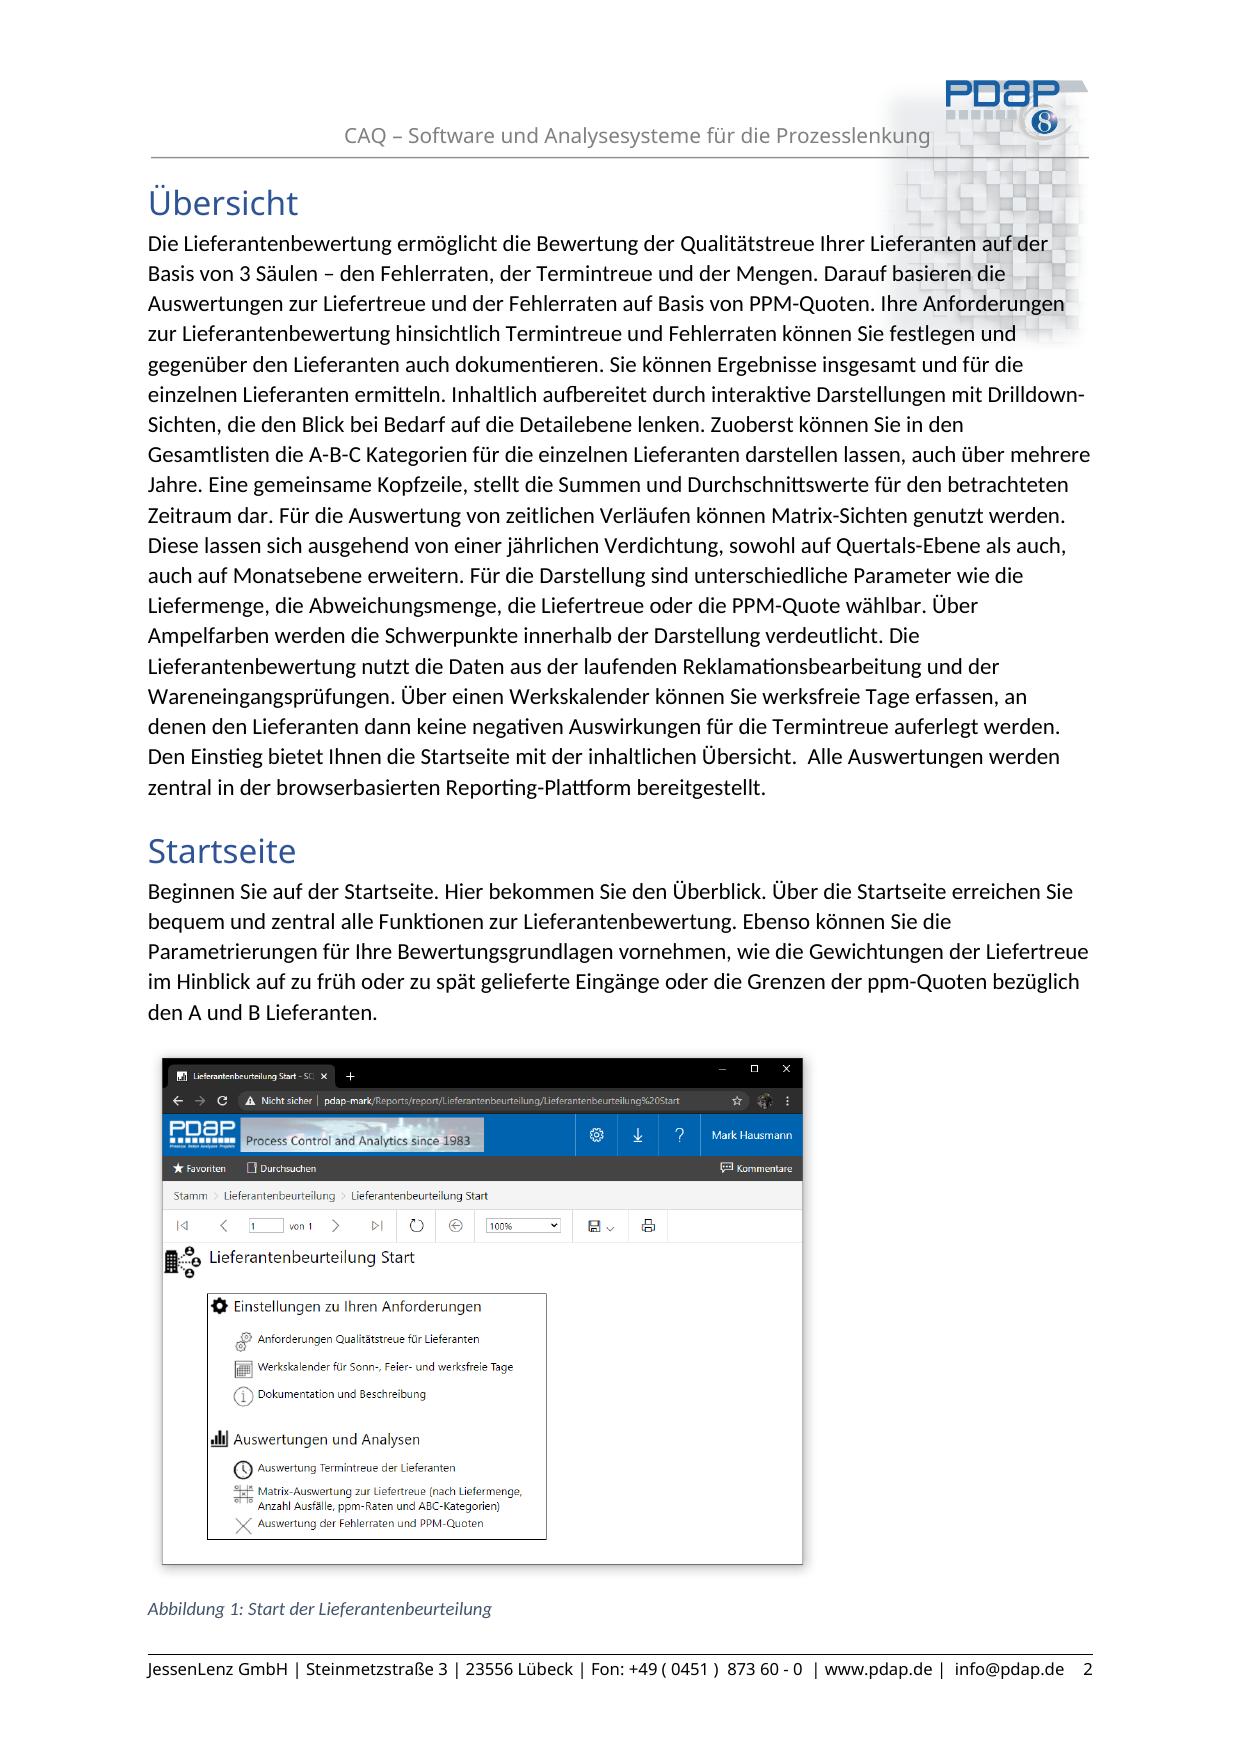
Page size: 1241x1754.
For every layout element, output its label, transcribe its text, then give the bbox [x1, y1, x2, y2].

text Abbildung 1: Start der Lieferantenbeurteilung [148, 1597, 1093, 1620]
picture [147, 1044, 823, 1579]
text Beginnen Sie auf der Startseite. Hier bekommen Sie den Überblick. Über die Startseite erreichen Sie bequem und zentral alle Funktionen zur Lieferantenbewertung. Ebenso können Sie die Parametrierungen für Ihre Bewertungsgrundlagen vornehmen, wie die Gewichtungen der Liefertreue im Hinblick auf zu früh oder zu spät gelieferte Eingänge oder die Grenzen der ppm-Quoten bezüglich den A und B Lieferanten. [148, 877, 1093, 1026]
subtitle Startseite [148, 828, 1093, 873]
picture [941, 73, 1093, 144]
text Die Lieferantenbewertung ermöglicht die Bewertung der Qualitätstreue Ihrer Lieferanten auf der Basis von 3 Säulen – den Fehlerraten, der Termintreue und der Mengen. Darauf basieren die Auswertungen zur Liefertreue und der Fehlerraten auf Basis von PPM-Quoten. Ihre Anforderungen zur Lieferantenbewertung hinsichtlich Termintreue und Fehlerraten können Sie festlegen und gegenüber den Lieferanten auch dokumentieren. Sie können Ergebnisse insgesamt und für die einzelnen Lieferanten ermitteln. Inhaltlich aufbereitet durch interaktive Darstellungen mit Drilldown-Sichten, die den Blick bei Bedarf auf die Detailebene lenken. Zuoberst können Sie in den Gesamtlisten die A-B-C Kategorien für die einzelnen Lieferanten darstellen lassen, auch über mehrere Jahre. Eine gemeinsame Kopfzeile, stellt die Summen und Durchschnittswerte für den betrachteten Zeitraum dar. Für die Auswertung von zeitlichen Verläufen können Matrix-Sichten genutzt werden. Diese lassen sich ausgehend von einer jährlichen Verdichtung, sowohl auf Quertals-Ebene als auch, auch auf Monatsebene erweitern. Für die Darstellung sind unterschiedliche Parameter wie die Liefermenge, die Abweichungsmenge, die Liefertreue oder die PPM-Quote wählbar. Über Ampelfarben werden die Schwerpunkte innerhalb der Darstellung verdeutlicht. Die Lieferantenbewertung nutzt die Daten aus der laufenden Reklamationsbearbeitung und der Wareneingangsprüfungen. Über einen Werkskalender können Sie werksfreie Tage erfassen, an denen den Lieferanten dann keine negativen Auswirkungen für die Termintreue auferlegt werden. Den Einstieg bietet Ihnen die Startseite mit der inhaltlichen Übersicht. Alle Auswertungen werden zentral in der browserbasierten Reporting-Plattform bereitgestellt. [148, 229, 1093, 801]
picture [151, 149, 1089, 167]
subtitle Übersicht [148, 180, 1093, 225]
